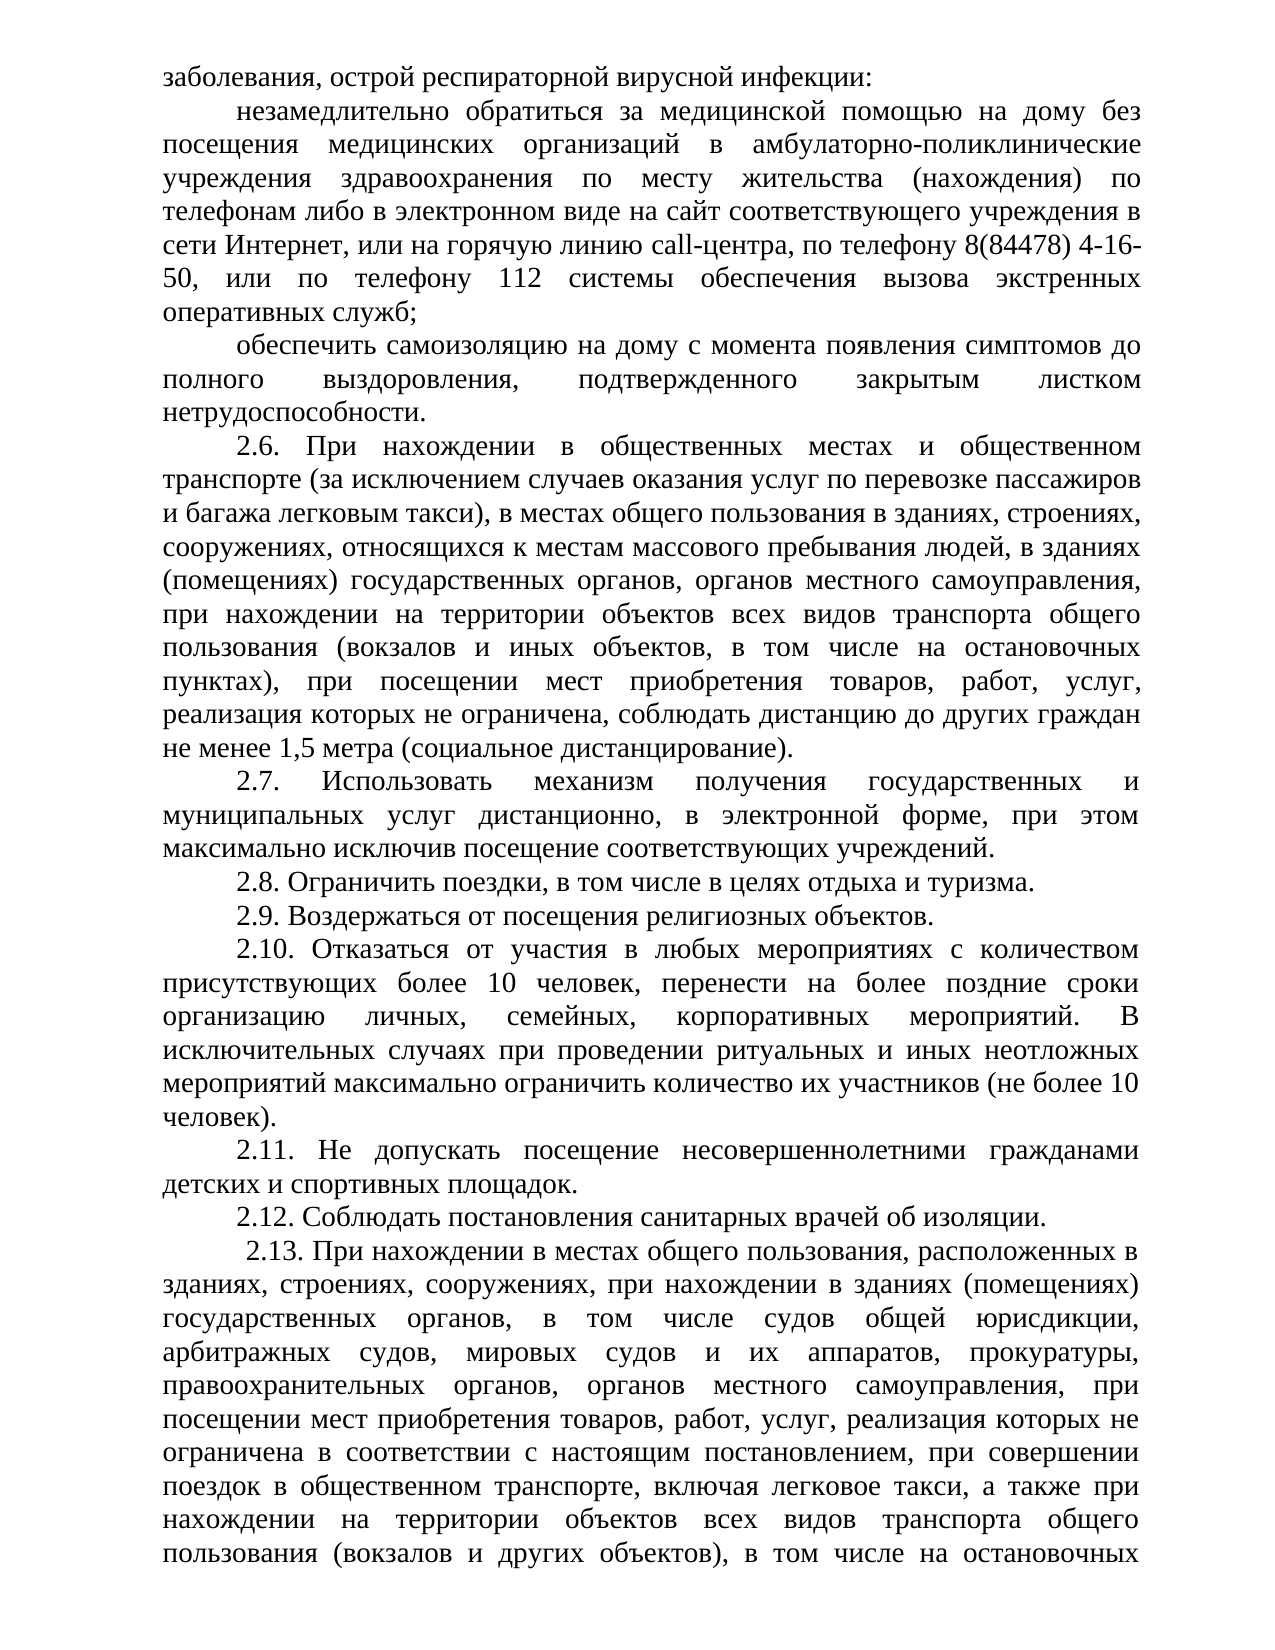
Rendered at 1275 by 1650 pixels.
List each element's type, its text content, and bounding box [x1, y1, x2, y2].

text 2.8. Ограничить поездки, в том числе в целях отдыха и туризма. [162, 864, 1140, 898]
text незамедлительно обратиться за медицинской помощью на дому без посещения медицинских организаций в амбулаторно-поликлинические учреждения здравоохранения по месту жительства (нахождения) по телефонам либо в электронном виде на сайт соответствующего учреждения в сети Интернет, или на горячую линию call-центра, по телефону 8(84478) 4-16-50, или по телефону 112 системы обеспечения вызова экстренных оперативных служб; [162, 93, 1142, 327]
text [162, 1233, 1140, 1568]
text 2.12. Соблюдать постановления санитарных врачей об изоляции. [162, 1199, 1142, 1233]
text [162, 59, 1140, 93]
text обеспечить самоизоляцию на дому с момента появления симптомов до полного выздоровления, подтвержденного закрытым листком нетрудоспособности. [162, 327, 1142, 428]
text 2.9. Воздержаться от посещения религиозных объектов. [162, 898, 1142, 931]
text 2.6. При нахождении в общественных местах и общественном транспорте (за исключением случаев оказания услуг по перевозке пассажиров и багажа легковым такси), в местах общего пользования в зданиях, строениях, сооружениях, относящихся к местам массового пребывания людей, в зданиях (помещениях) государственных органов, органов местного самоуправления, при нахождении на территории объектов всех видов транспорта общего пользования (вокзалов и иных объектов, в том числе на остановочных пунктах), при посещении мест приобретения товаров, работ, услуг, реализация которых не ограничена, соблюдать дистанцию до других граждан не менее 1,5 метра (социальное дистанцирование). [162, 428, 1142, 763]
text 2.10. Отказаться от участия в любых мероприятиях с количеством присутствующих более 10 человек, перенести на более поздние сроки организацию личных, семейных, корпоративных мероприятий. В исключительных случаях при проведении ритуальных и иных неотложных мероприятий максимально ограничить количество их участников (не более 10 человек). [162, 931, 1140, 1132]
text 2.7. Использовать механизм получения государственных и муниципальных услуг дистанционно, в электронной форме, при этом максимально исключив посещение соответствующих учреждений. [162, 763, 1140, 864]
text 2.11. Не допускать посещение несовершеннолетними гражданами детских и спортивных площадок. [162, 1132, 1140, 1199]
